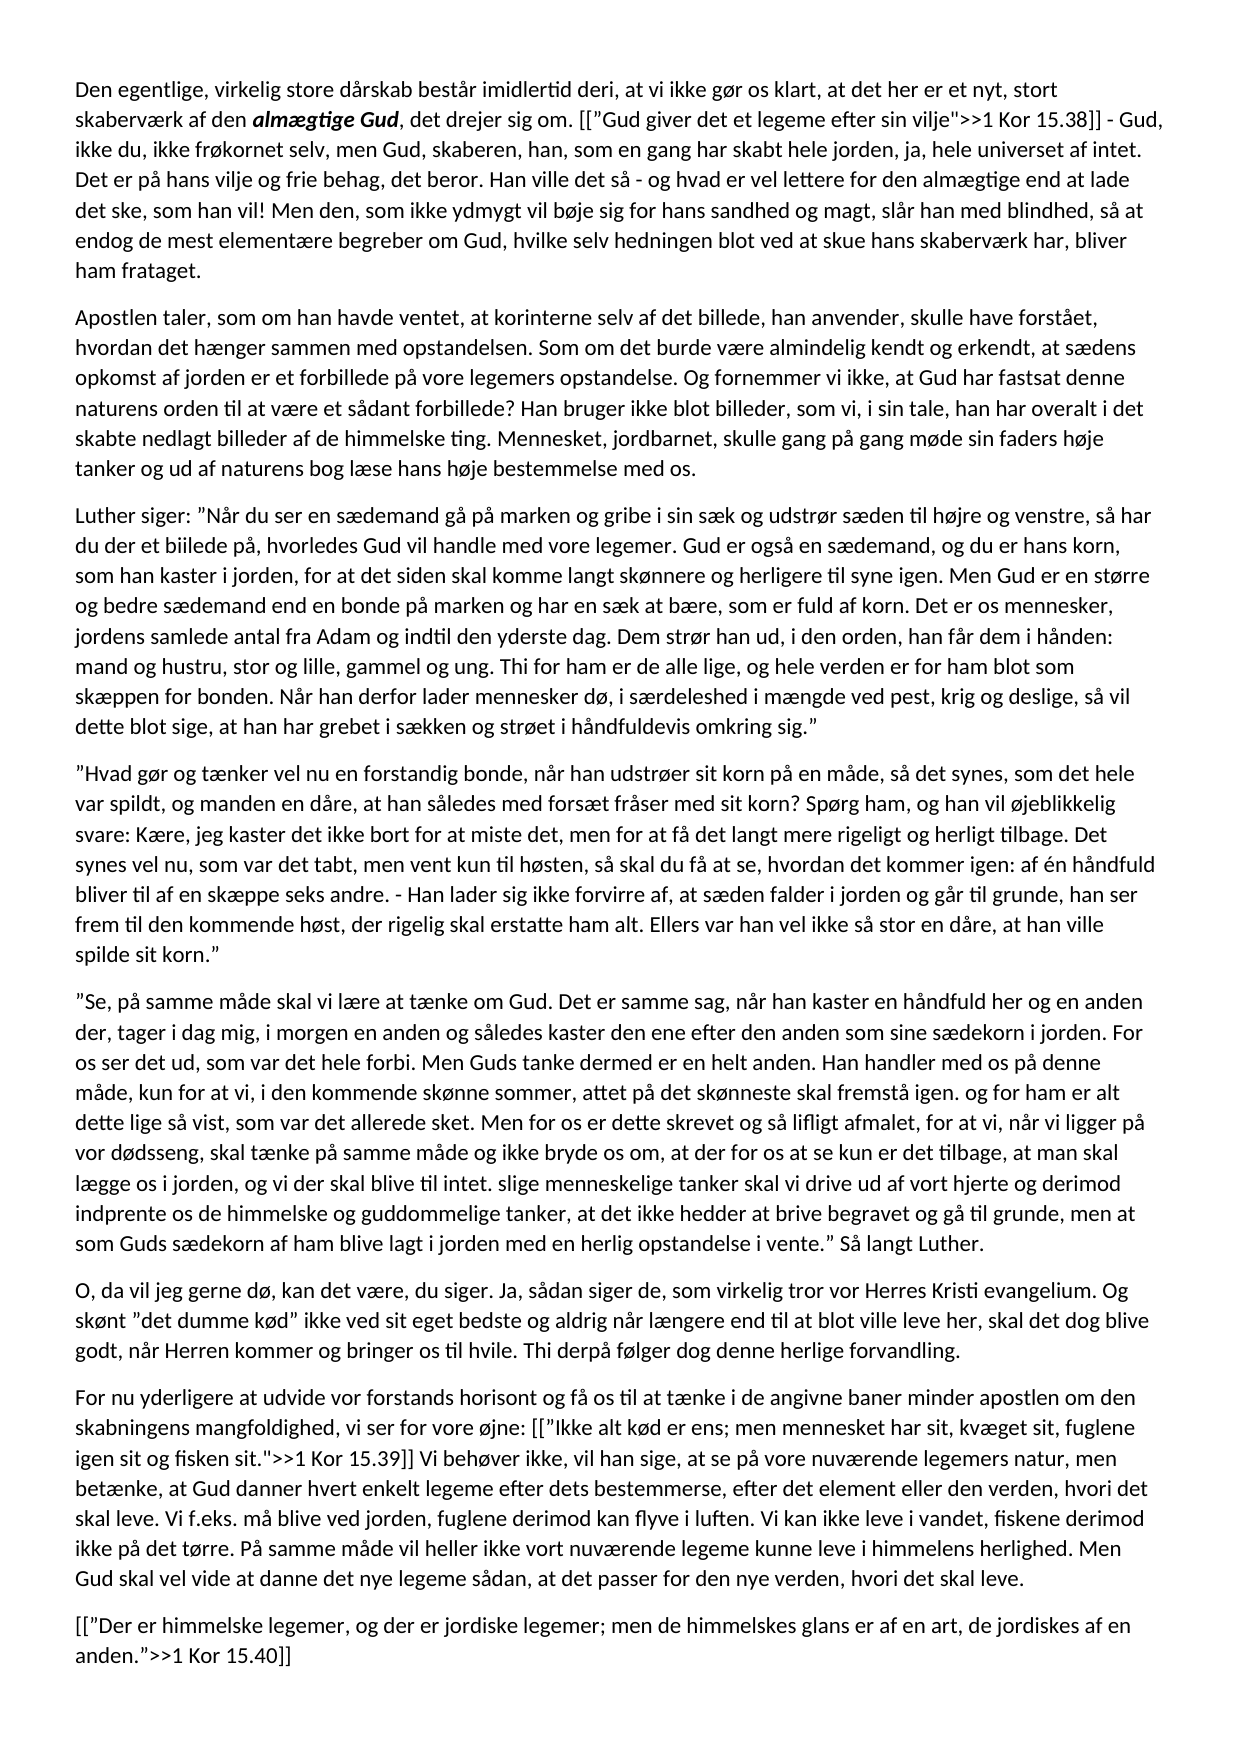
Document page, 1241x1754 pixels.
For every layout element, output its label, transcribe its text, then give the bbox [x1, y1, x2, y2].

text ”Hvad gør og tænker vel nu en forstandig bonde, når han udstrøer sit korn på en måde, så det synes, som det hele var spildt, og manden en dåre, at han således med forsæt fråser med sit korn? Spørg ham, og han vil øjeblikkelig svare: Kære, jeg kaster det ikke bort for at miste det, men for at få det langt mere rigeligt og herligt tilbage. Det synes vel nu, som var det tabt, men vent kun til høsten, så skal du få at se, hvordan det kommer igen: af én håndfuld bliver til af en skæppe seks andre. - Han lader sig ikke forvirre af, at sæden falder i jorden og går til grunde, han ser frem til den kommende høst, der rigelig skal erstatte ham alt. Ellers var han vel ikke så stor en dåre, at han ville spilde sit korn.” [75, 759, 1165, 969]
text O, da vil jeg gerne dø, kan det være, du siger. Ja, sådan siger de, som virkelig tror vor Herres Kristi evangelium. Og skønt ”det dumme kød” ikke ved sit eget bedste og aldrig når længere end til at blot ville leve her, skal det dog blive godt, når Herren kommer og bringer os til hvile. Thi derpå følger dog denne herlige forvandling. [75, 1276, 1165, 1364]
text Apostlen taler, som om han havde ventet, at korinterne selv af det billede, han anvender, skulle have forstået, hvordan det hænger sammen med opstandelsen. Som om det burde være almindelig kendt og erkendt, at sædens opkomst af jorden er et forbillede på vore legemers opstandelse. Og fornemmer vi ikke, at Gud har fastsat denne naturens orden til at være et sådant forbillede? Han bruger ikke blot billeder, som vi, i sin tale, han har overalt i det skabte nedlagt billeder af de himmelske ting. Mennesket, jordbarnet, skulle gang på gang møde sin faders høje tanker og ud af naturens bog læse hans høje bestemmelse med os. [75, 303, 1165, 482]
text ”Se, på samme måde skal vi lære at tænke om Gud. Det er samme sag, når han kaster en håndfuld her og en anden der, tager i dag mig, i morgen en anden og således kaster den ene efter den anden som sine sædekorn i jorden. For os ser det ud, som var det hele forbi. Men Guds tanke dermed er en helt anden. Han handler med os på denne måde, kun for at vi, i den kommende skønne sommer, attet på det skønneste skal fremstå igen. og for ham er alt dette lige så vist, som var det allerede sket. Men for os er dette skrevet og så lifligt afmalet, for at vi, når vi ligger på vor dødsseng, skal tænke på samme måde og ikke bryde os om, at der for os at se kun er det tilbage, at man skal lægge os i jorden, og vi der skal blive til intet. slige menneskelige tanker skal vi drive ud af vort hjerte og derimod indprente os de himmelske og guddommelige tanker, at det ikke hedder at brive begravet og gå til grunde, men at som Guds sædekorn af ham blive lagt i jorden med en herlig opstandelse i vente.” Så langt Luther. [75, 987, 1165, 1257]
text For nu yderligere at udvide vor forstands horisont og få os til at tænke i de angivne baner minder apostlen om den skabningens mangfoldighed, vi ser for vore øjne: [[”Ikke alt kød er ens; men mennesket har sit, kvæget sit, fuglene igen sit og fisken sit.">>1 Kor 15.39]] Vi behøver ikke, vil han sige, at se på vore nuværende legemers natur, men betænke, at Gud danner hvert enkelt legeme efter dets bestemmerse, efter det element eller den verden, hvori det skal leve. Vi f.eks. må blive ved jorden, fuglene derimod kan flyve i luften. Vi kan ikke leve i vandet, fiskene derimod ikke på det tørre. På samme måde vil heller ikke vort nuværende legeme kunne leve i himmelens herlighed. Men Gud skal vel vide at danne det nye legeme sådan, at det passer for den nye verden, hvori det skal leve. [75, 1383, 1165, 1593]
text Den egentlige, virkelig store dårskab består imidlertid deri, at vi ikke gør os klart, at det her er et nyt, stort skaberværk af den almægtige Gud, det drejer sig om. [[”Gud giver det et legeme efter sin vilje">>1 Kor 15.38]] - Gud, ikke du, ikke frøkornet selv, men Gud, skaberen, han, som en gang har skabt hele jorden, ja, hele universet af intet. Det er på hans vilje og frie behag, det beror. Han ville det så - og hvad er vel lettere for den almægtige end at lade det ske, som han vil! Men den, som ikke ydmygt vil bøje sig for hans sandhed og magt, slår han med blindhed, så at endog de mest elementære begreber om Gud, hvilke selv hedningen blot ved at skue hans skaberværk har, bliver ham frataget. [75, 75, 1165, 284]
text [[”Der er himmelske legemer, og der er jordiske legemer; men de himmelskes glans er af en art, de jordiskes af en anden.”>>1 Kor 15.40]] [75, 1611, 1165, 1670]
text Luther siger: ”Når du ser en sædemand gå på marken og gribe i sin sæk og udstrør sæden til højre og venstre, så har du der et biilede på, hvorledes Gud vil handle med vore legemer. Gud er også en sædemand, og du er hans korn, som han kaster i jorden, for at det siden skal komme langt skønnere og herligere til syne igen. Men Gud er en større og bedre sædemand end en bonde på marken og har en sæk at bære, som er fuld af korn. Det er os mennesker, jordens samlede antal fra Adam og indtil den yderste dag. Dem strør han ud, i den orden, han får dem i hånden: mand og hustru, stor og lille, gammel og ung. Thi for ham er de alle lige, og hele verden er for ham blot som skæppen for bonden. Når han derfor lader mennesker dø, i særdeleshed i mængde ved pest, krig og deslige, så vil dette blot sige, at han har grebet i sækken og strøet i håndfuldevis omkring sig.” [75, 501, 1165, 741]
